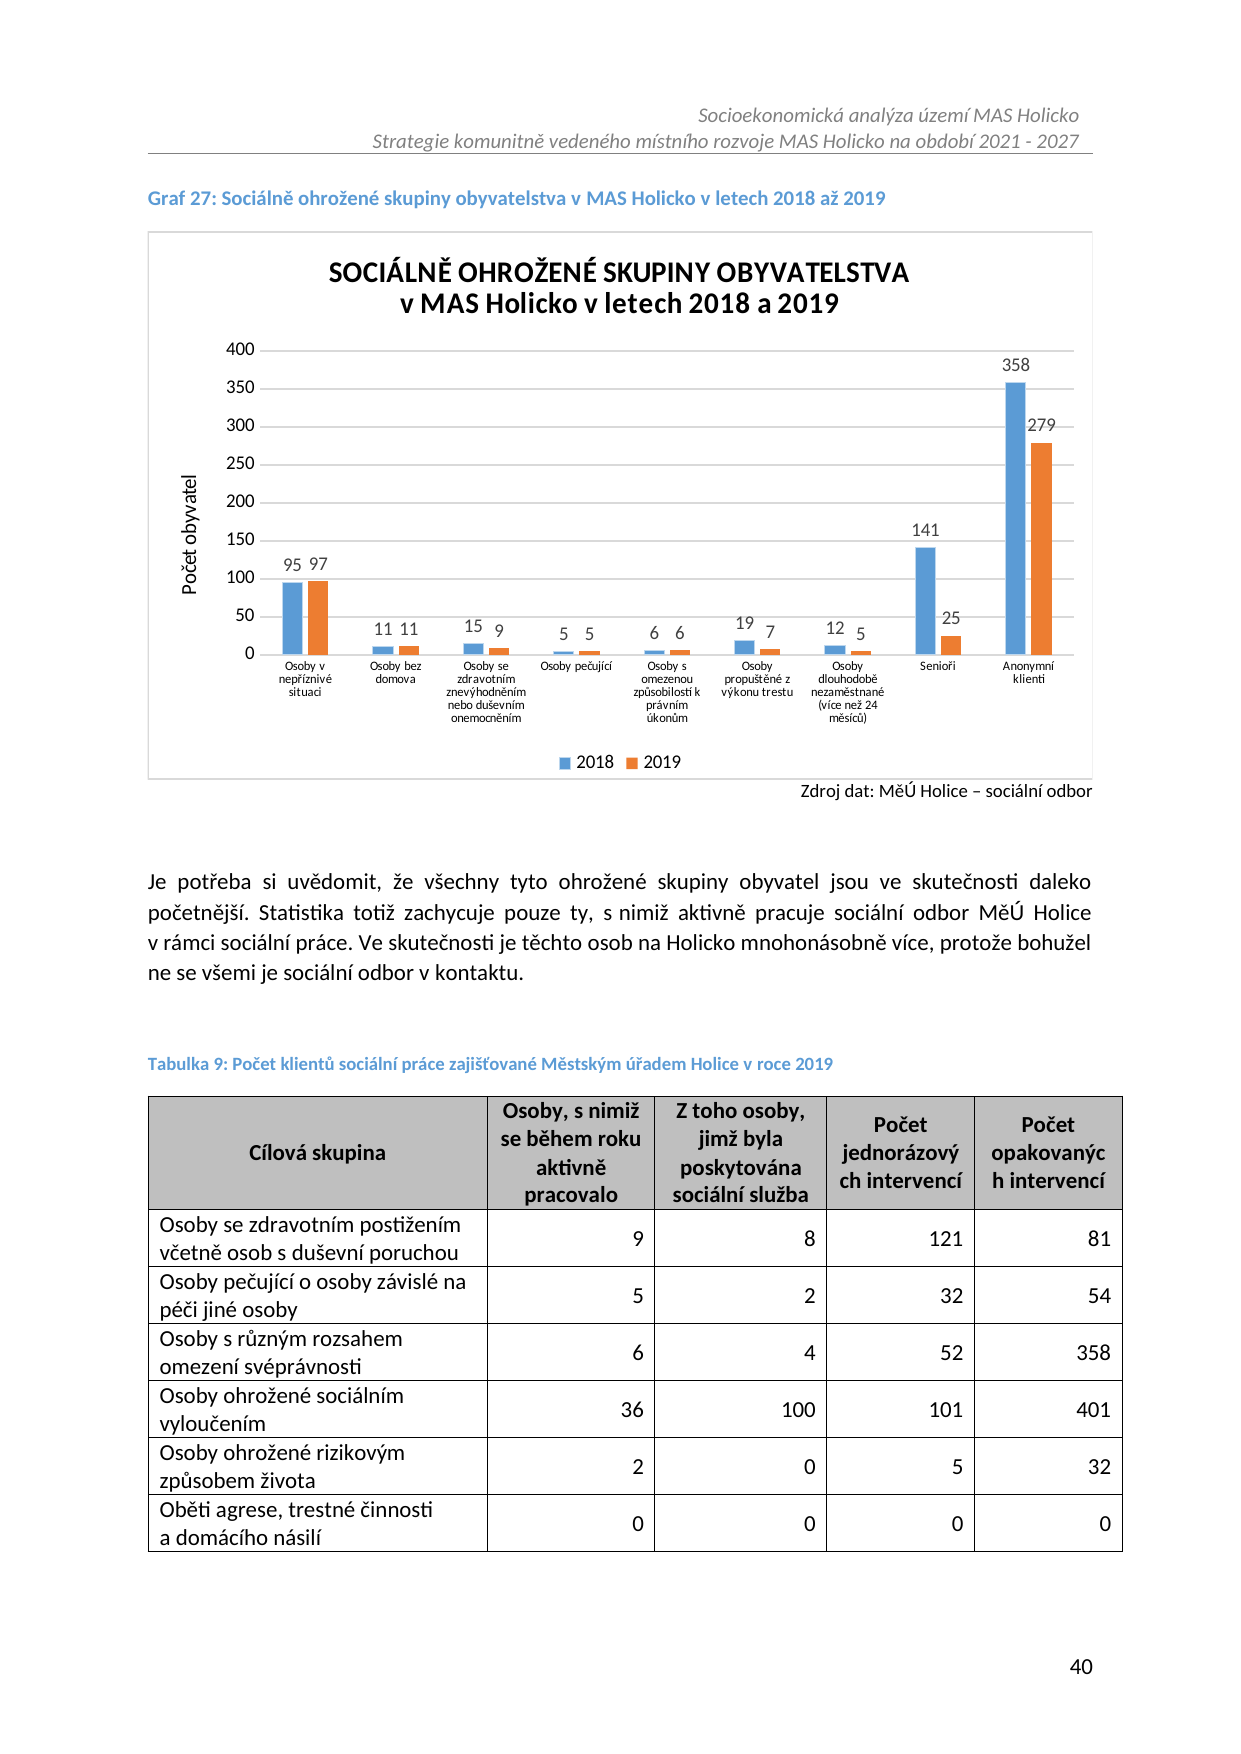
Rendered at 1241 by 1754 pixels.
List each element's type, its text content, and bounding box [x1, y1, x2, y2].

table_cell Osoby se zdravotním postižením včetně osob s duševní poruchou [149, 1210, 487, 1266]
table_cell 5 [488, 1267, 654, 1323]
text Graf 27: Sociálně ohrožené skupiny obyvatelstva v MAS Holicko v letech 2018 až 2019 [148, 186, 1093, 211]
table_cell 81 [975, 1210, 1122, 1266]
table_cell Osoby ohrožené rizikovým způsobem života [149, 1438, 487, 1494]
table_cell 36 [488, 1381, 654, 1437]
table_header Z toho osoby, jimž byla poskytována sociální služba [655, 1097, 826, 1209]
text Je potřeba si uvědomit, že všechny tyto ohrožené skupiny obyvatel jsou ve skutečnosti daleko početnější. Statistika totiž zachycuje pouze ty, s nimiž aktivně pracuje sociální odbor MěÚ Holice v rámci sociální práce. Ve skutečnosti je těchto osob na Holicko mnohonásobně více, protože bohužel ne se všemi je sociální odbor v kontaktu. [148, 867, 1093, 986]
table_cell 0 [975, 1495, 1122, 1551]
table_cell 32 [827, 1267, 974, 1323]
table_cell 52 [827, 1324, 974, 1380]
table_header Počet opakovaných intervencí [975, 1097, 1122, 1209]
table_cell 0 [655, 1438, 826, 1494]
table_cell 101 [827, 1381, 974, 1437]
table_cell 6 [488, 1324, 654, 1380]
table_cell 100 [655, 1381, 826, 1437]
table_cell Osoby pečující o osoby závislé na péči jiné osoby [149, 1267, 487, 1323]
table_cell 0 [488, 1495, 654, 1551]
table_cell 401 [975, 1381, 1122, 1437]
table_cell 0 [827, 1495, 974, 1551]
table_cell Oběti agrese, trestné činnosti a domácího násilí [149, 1495, 487, 1551]
table_cell 0 [655, 1495, 826, 1551]
table_header Počet jednorázových intervencí [827, 1097, 974, 1209]
text Zdroj dat: MěÚ Holice – sociální odbor [148, 780, 1093, 802]
table_cell Osoby ohrožené sociálním vyloučením [149, 1381, 487, 1437]
table_header Osoby, s nimiž se během roku aktivně pracovalo [488, 1097, 654, 1209]
table_cell 121 [827, 1210, 974, 1266]
table_cell 2 [488, 1438, 654, 1494]
text Tabulka 9: Počet klientů sociální práce zajišťované Městským úřadem Holice v roce 2019 [148, 1052, 1093, 1075]
table_cell 32 [975, 1438, 1122, 1494]
table_cell 8 [655, 1210, 826, 1266]
table_cell 2 [655, 1267, 826, 1323]
table_cell 5 [827, 1438, 974, 1494]
table_cell Osoby s různým rozsahem omezení svéprávnosti [149, 1324, 487, 1380]
table_header Cílová skupina [149, 1097, 487, 1209]
table_cell 9 [488, 1210, 654, 1266]
table_cell 54 [975, 1267, 1122, 1323]
table_cell 4 [655, 1324, 826, 1380]
table_cell 358 [975, 1324, 1122, 1380]
